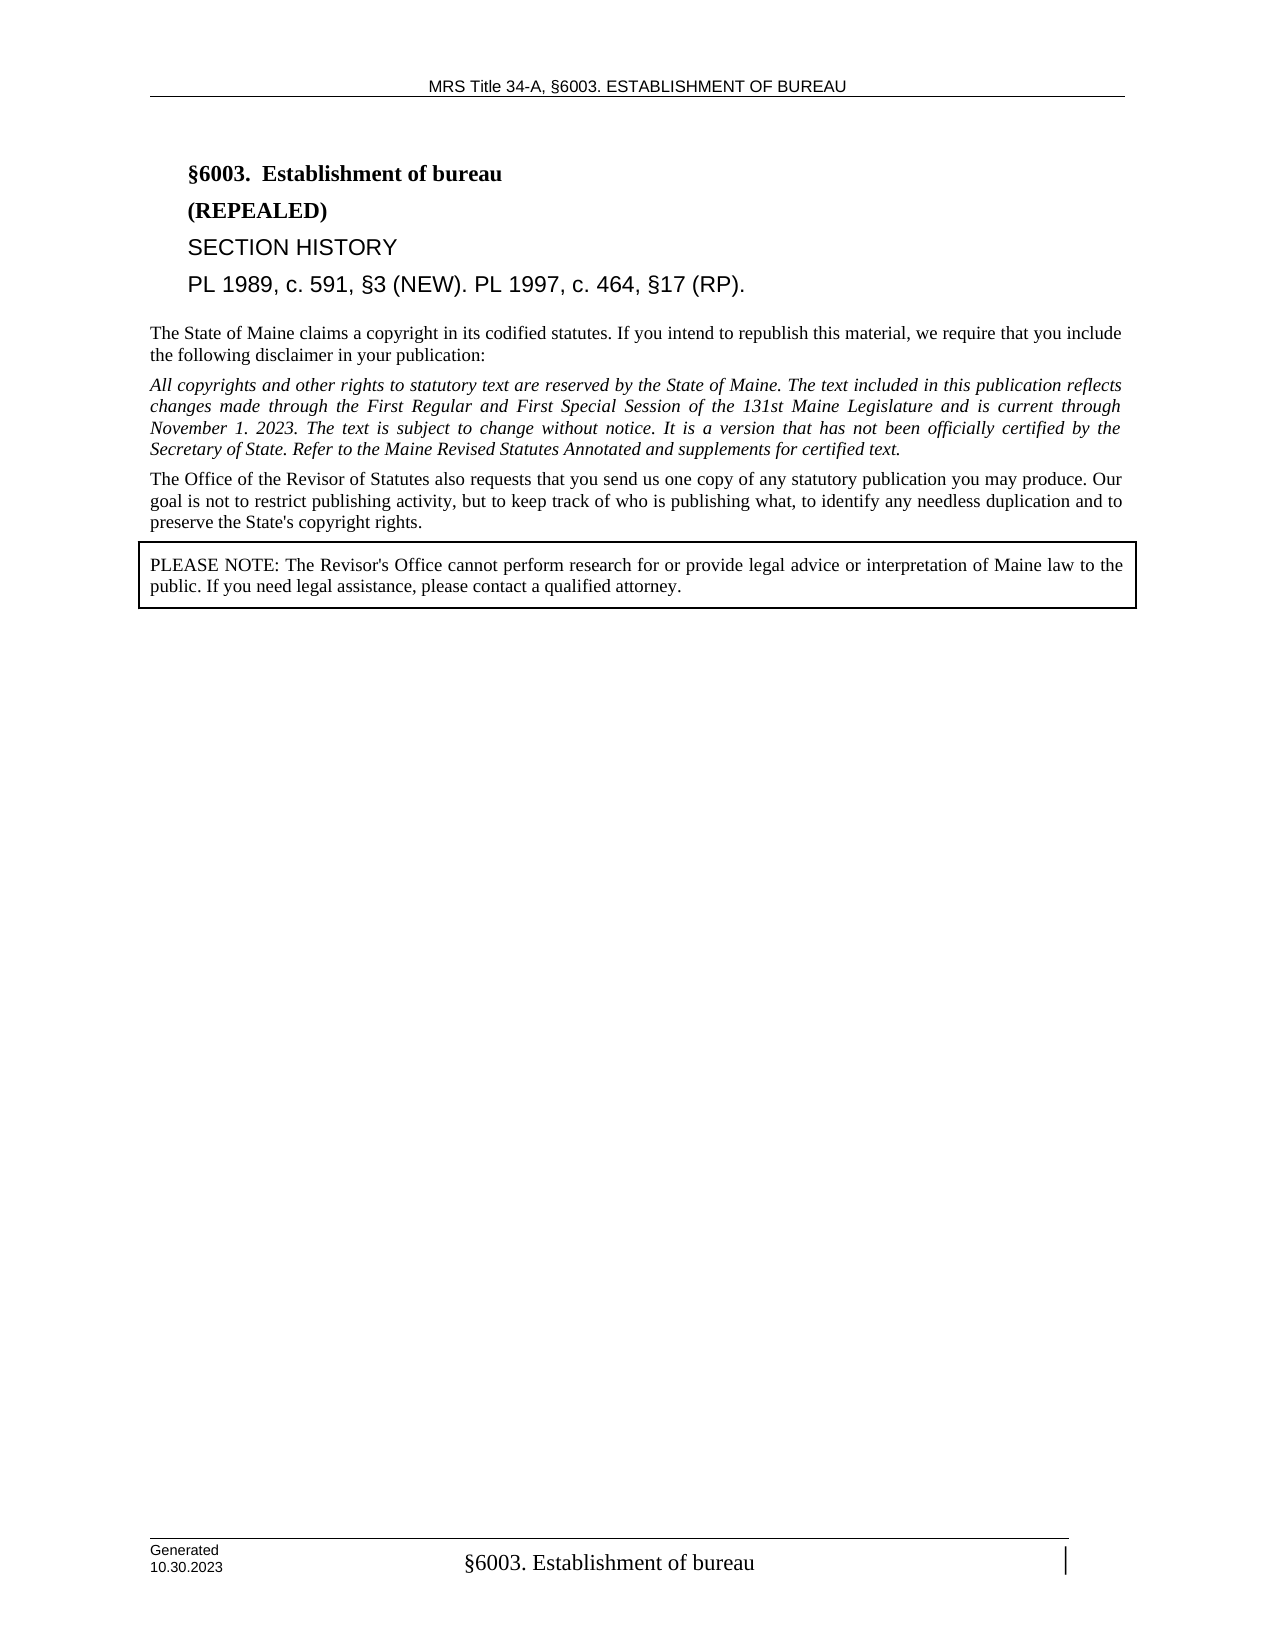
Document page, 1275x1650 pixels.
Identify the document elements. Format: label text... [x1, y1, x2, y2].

text The Office of the Revisor of Statutes also requests that you send us one copy of any statutory publication you may produce. Our goal is not to restrict publishing activity, but to keep track of who is publishing what, to identify any needless duplication and to preserve the State's copyright rights. [150, 468, 1125, 533]
text §6003. Establishment of bureau [187, 160, 1125, 187]
text All copyrights and other rights to statutory text are reserved by the State of Maine. The text included in this publication reflects changes made through the First Regular and First Special Session of the 131st Maine Legislature and is current through November 1. 2023 . The text is subject to change without notice. It is a version that has not been officially certified by the Secretary of State. Refer to the Maine Revised Statutes Annotated and supplements for certified text. [150, 373, 1125, 460]
text (REPEALED) [187, 197, 1125, 223]
text The State of Maine claims a copyright in its codified statutes. If you intend to republish this material, we require that you include the following disclaimer in your publication: [150, 322, 1125, 365]
text SECTION HISTORY [187, 234, 1125, 260]
text PLEASE NOTE: The Revisor's Office cannot perform research for or provide legal advice or interpretation of Maine law to the public. If you need legal assistance, please contact a qualified attorney. [140, 543, 1135, 607]
text PL 1989, c. 591, §3 (NEW). PL 1997, c. 464, §17 (RP). [187, 271, 1125, 297]
